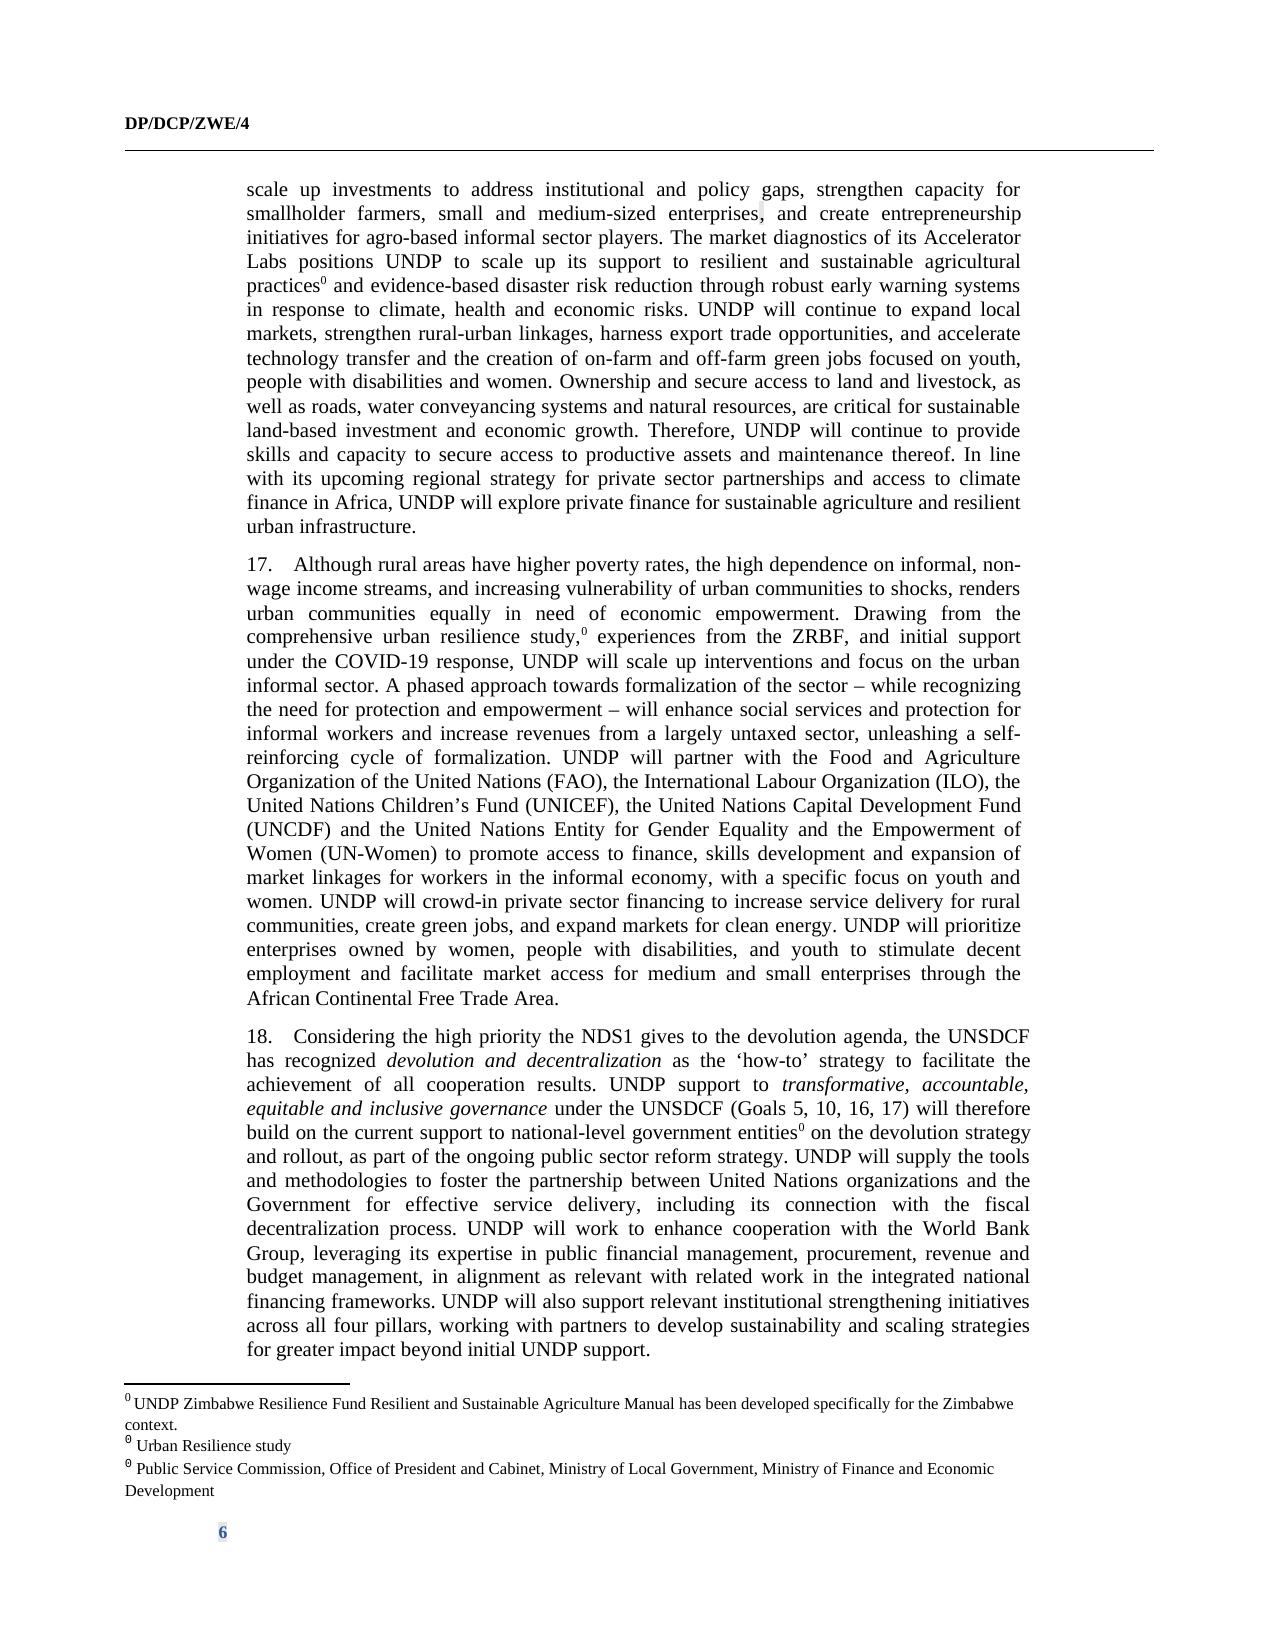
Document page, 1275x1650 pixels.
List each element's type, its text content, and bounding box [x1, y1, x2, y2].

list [246, 177, 1022, 538]
list Considering the high priority the NDS1 gives to the devolution agenda, the UNSDCF has recognized devolution and decentralization as the ‘how-to’ strategy to facilitate the achievement of all cooperation results. UNDP support to transformative, accountable, equitable and inclusive governance under the UNSDCF (Goals 5, 10, 16, 17) will therefore build on the current support to national-level government entities on the devolution strategy and rollout, as part of the ongoing public sector reform strategy. UNDP will supply the tools and methodologies to foster the partnership between United Nations organizations and the Government for effective service delivery, including its connection with the fiscal decentralization process. UNDP will work to enhance cooperation with the World Bank Group, leveraging its expertise in public financial management, procurement, revenue and budget management, in alignment as relevant with related work in the integrated national financing frameworks. UNDP will also support relevant institutional strengthening initiatives across all four pillars, working with partners to develop sustainability and scaling strategies for greater impact beyond initial UNDP support. [246, 1024, 1031, 1361]
list Although rural areas have higher poverty rates, the high dependence on informal, non-wage income streams, and increasing vulnerability of urban communities to shocks, renders urban communities equally in need of economic empowerment. Drawing from the comprehensive urban resilience study, experiences from the ZRBF, and initial support under the COVID-19 response, UNDP will scale up interventions and focus on the urban informal sector. A phased approach towards formalization of the sector – while recognizing the need for protection and empowerment – will enhance social services and protection for informal workers and increase revenues from a largely untaxed sector, unleashing a self-reinforcing cycle of formalization. UNDP will partner with the Food and Agriculture Organization of the United Nations (FAO), the International Labour Organization (ILO), the United Nations Children’s Fund (UNICEF), the United Nations Capital Development Fund (UNCDF) and the United Nations Entity for Gender Equality and the Empowerment of Women (UN-Women) to promote access to finance, skills development and expansion of market linkages for workers in the informal economy, with a specific focus on youth and women. UNDP will crowd-in private sector financing to increase service delivery for rural communities, create green jobs, and expand markets for clean energy. UNDP will prioritize enterprises owned by women, people with disabilities, and youth to stimulate decent employment and facilitate market access for medium and small enterprises through the African Continental Free Trade Area. [246, 552, 1022, 1009]
